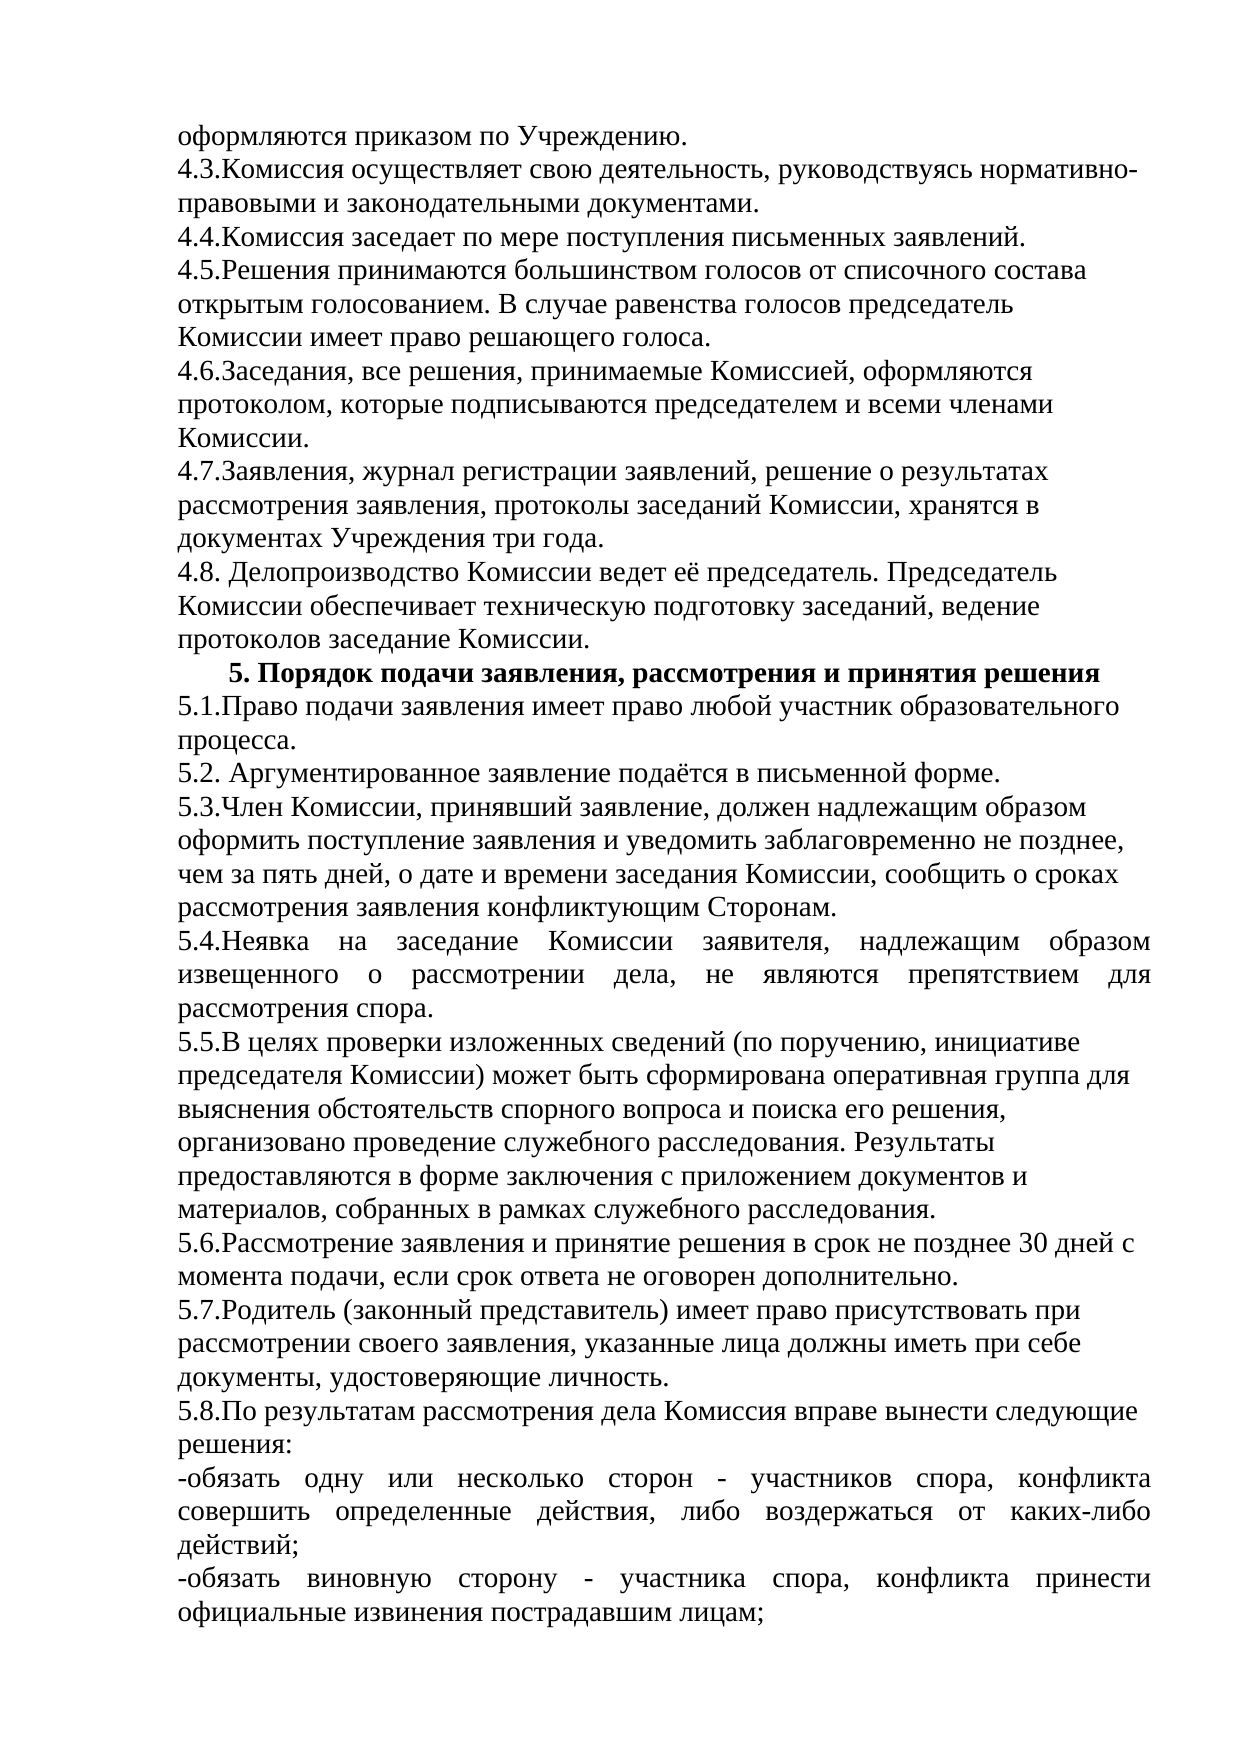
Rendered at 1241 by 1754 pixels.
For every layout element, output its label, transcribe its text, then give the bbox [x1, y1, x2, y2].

text выяснения обстоятельств спорного вопроса и поиска его решения, [177, 1091, 1152, 1124]
text рассмотрения заявления, протоколы заседаний Комиссии, хранятся в [177, 487, 1152, 521]
text чем за пять дней, о дате и времени заседания Комиссии, сообщить о сроках [177, 856, 1152, 889]
text организовано проведение служебного расследования. Результаты [177, 1124, 1152, 1158]
text процесса. [177, 722, 1152, 755]
text 4.6.Заседания, все решения, принимаемые Комиссией, оформляются [177, 353, 1152, 386]
text 4.8. Делопроизводство Комиссии ведет её председатель. Председатель [177, 554, 1152, 588]
text 4.4.Комиссия заседает по мере поступления письменных заявлений. [177, 219, 1152, 252]
text 4.7.Заявления, журнал регистрации заявлений, решение о результатах [177, 453, 1152, 487]
text рассмотрения заявления конфликтующим Сторонам. [177, 889, 1152, 923]
text 5.1.Право подачи заявления имеет право любой участник образовательного [177, 688, 1152, 722]
text 5.3.Член Комиссии, принявший заявление, должен надлежащим образом [177, 789, 1152, 822]
text 5.2. Аргументированное заявление подаётся в письменной форме. [177, 755, 1152, 789]
text оформить поступление заявления и уведомить заблаговременно не позднее, [177, 822, 1152, 856]
text 5. Порядок подачи заявления, рассмотрения и принятия решения [177, 655, 1152, 688]
text документы, удостоверяющие личность. [177, 1359, 1152, 1393]
text рассмотрении своего заявления, указанные лица должны иметь при себе [177, 1326, 1152, 1359]
text протоколов заседание Комиссии. [177, 621, 1152, 655]
text момента подачи, если срок ответа не оговорен дополнительно. [177, 1258, 1152, 1292]
text 5.5.В целях проверки изложенных сведений (по поручению, инициативе [177, 1024, 1152, 1057]
text открытым голосованием. В случае равенства голосов председатель [177, 286, 1152, 319]
text правовыми и законодательными документами. [177, 185, 1152, 219]
text документах Учреждения три года. [177, 521, 1152, 554]
text решения: [177, 1426, 1152, 1460]
text протоколом, которые подписываются председателем и всеми членами [177, 386, 1152, 420]
text 5.8.По результатам рассмотрения дела Комиссия вправе вынести следующие [177, 1393, 1152, 1426]
text материалов, собранных в рамках служебного расследования. [177, 1191, 1152, 1225]
text 5.4.Неявка на заседание Комиссии заявителя, надлежащим образом извещенного о рассмотрении дела, не являются препятствием для рассмотрения спора. [177, 923, 1152, 1024]
text 5.6.Рассмотрение заявления и принятие решения в срок не позднее 30 дней с [177, 1225, 1152, 1258]
text -обязать одну или несколько сторон - участников спора, конфликта совершить определенные действия, либо воздержаться от каких-либо действий; [177, 1460, 1152, 1560]
text оформляются приказом по Учреждению. [177, 118, 1152, 152]
text Комиссии. [177, 420, 1152, 453]
text 4.3.Комиссия осуществляет свою деятельность, руководствуясь нормативно- [177, 152, 1152, 185]
text 4.5.Решения принимаются большинством голосов от списочного состава [177, 252, 1152, 286]
text предоставляются в форме заключения с приложением документов и [177, 1158, 1152, 1191]
text Комиссии обеспечивает техническую подготовку заседаний, ведение [177, 588, 1152, 621]
text -обязать виновную сторону - участника спора, конфликта принести официальные извинения пострадавшим лицам; [177, 1560, 1152, 1627]
text председателя Комиссии) может быть сформирована оперативная группа для [177, 1057, 1152, 1091]
text 5.7.Родитель (законный представитель) имеет право присутствовать при [177, 1292, 1152, 1326]
text Комиссии имеет право решающего голоса. [177, 319, 1152, 353]
